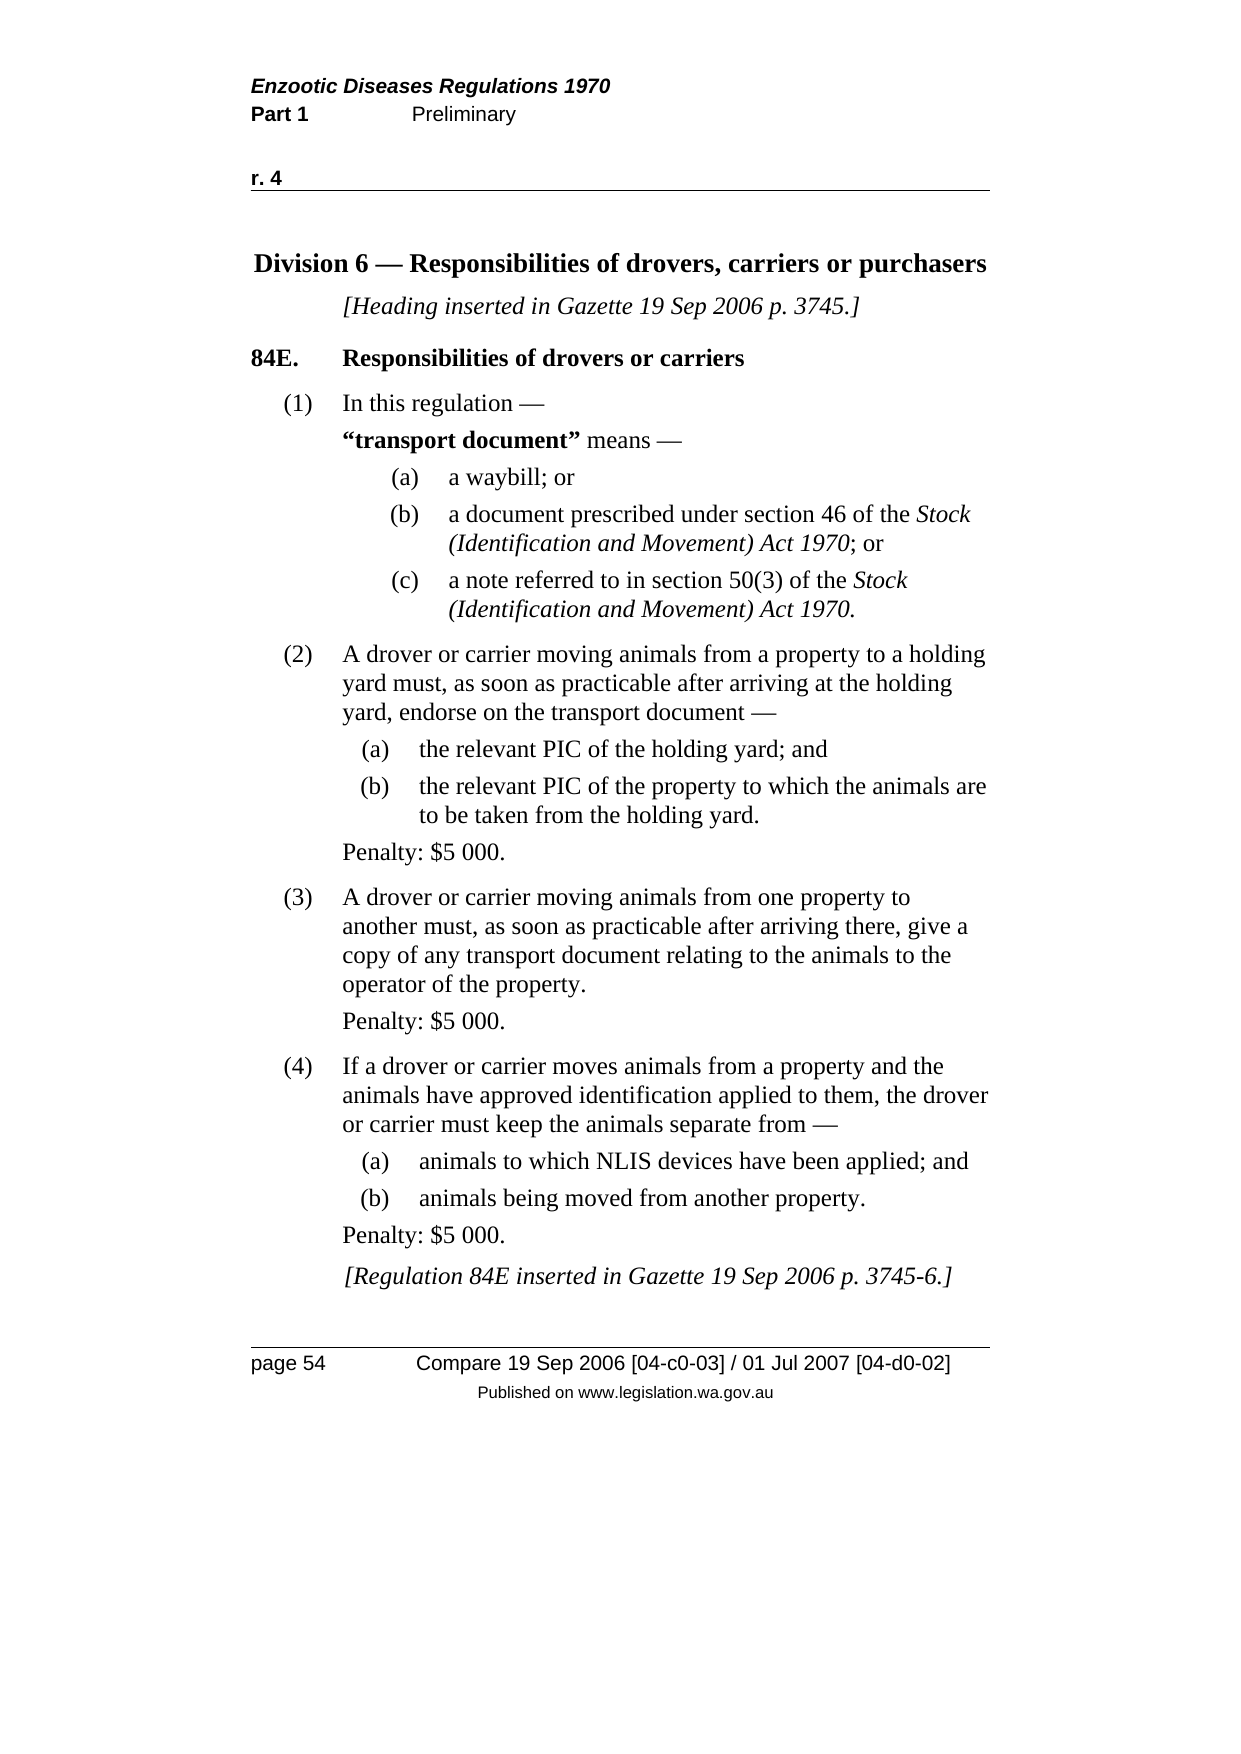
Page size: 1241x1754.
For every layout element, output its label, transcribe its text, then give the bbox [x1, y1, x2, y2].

text (a) the relevant PIC of the holding yard; and [251, 734, 990, 763]
text (a) animals to which NLIS devices have been applied; and [251, 1146, 990, 1174]
text “transport document” means — [251, 425, 990, 454]
text (c) a note referred to in section 50(3) of the Stock (Identification and Movement) Act 1970. [251, 565, 990, 623]
subtitle [Heading inserted in Gazette 19 Sep 2006 p. 3745.] [251, 291, 990, 320]
text Penalty: $5 000. [251, 1220, 990, 1249]
text (b) a document prescribed under section 46 of the Stock (Identification and Movement) Act 1970; or [251, 499, 990, 557]
subtitle 84E. Responsibilities of drovers or carriers [251, 343, 990, 372]
text (2) A drover or carrier moving animals from a property to a holding yard must, as soon as practicable after arriving at the holding yard, endorse on the transport document — [251, 639, 990, 726]
text (a) a waybill; or [251, 462, 990, 491]
subtitle Division 6 — Responsibilities of drovers, carriers or purchasers [251, 247, 990, 279]
text Penalty: $5 000. [251, 837, 990, 866]
text (b) the relevant PIC of the property to which the animals are to be taken from the holding yard. [251, 771, 990, 829]
text Penalty: $5 000. [251, 1006, 990, 1034]
text (1) In this regulation — [251, 388, 990, 417]
text (3) A drover or carrier moving animals from one property to another must, as soon as practicable after arriving there, give a copy of any transport document relating to the animals to the operator of the property. [251, 882, 990, 997]
text [Regulation 84E inserted in Gazette 19 Sep 2006 p. 3745-6.] [251, 1261, 990, 1290]
text (4) If a drover or carrier moves animals from a property and the animals have approved identification applied to them, the drover or carrier must keep the animals separate from — [251, 1051, 990, 1137]
text (b) animals being moved from another property. [251, 1183, 990, 1212]
